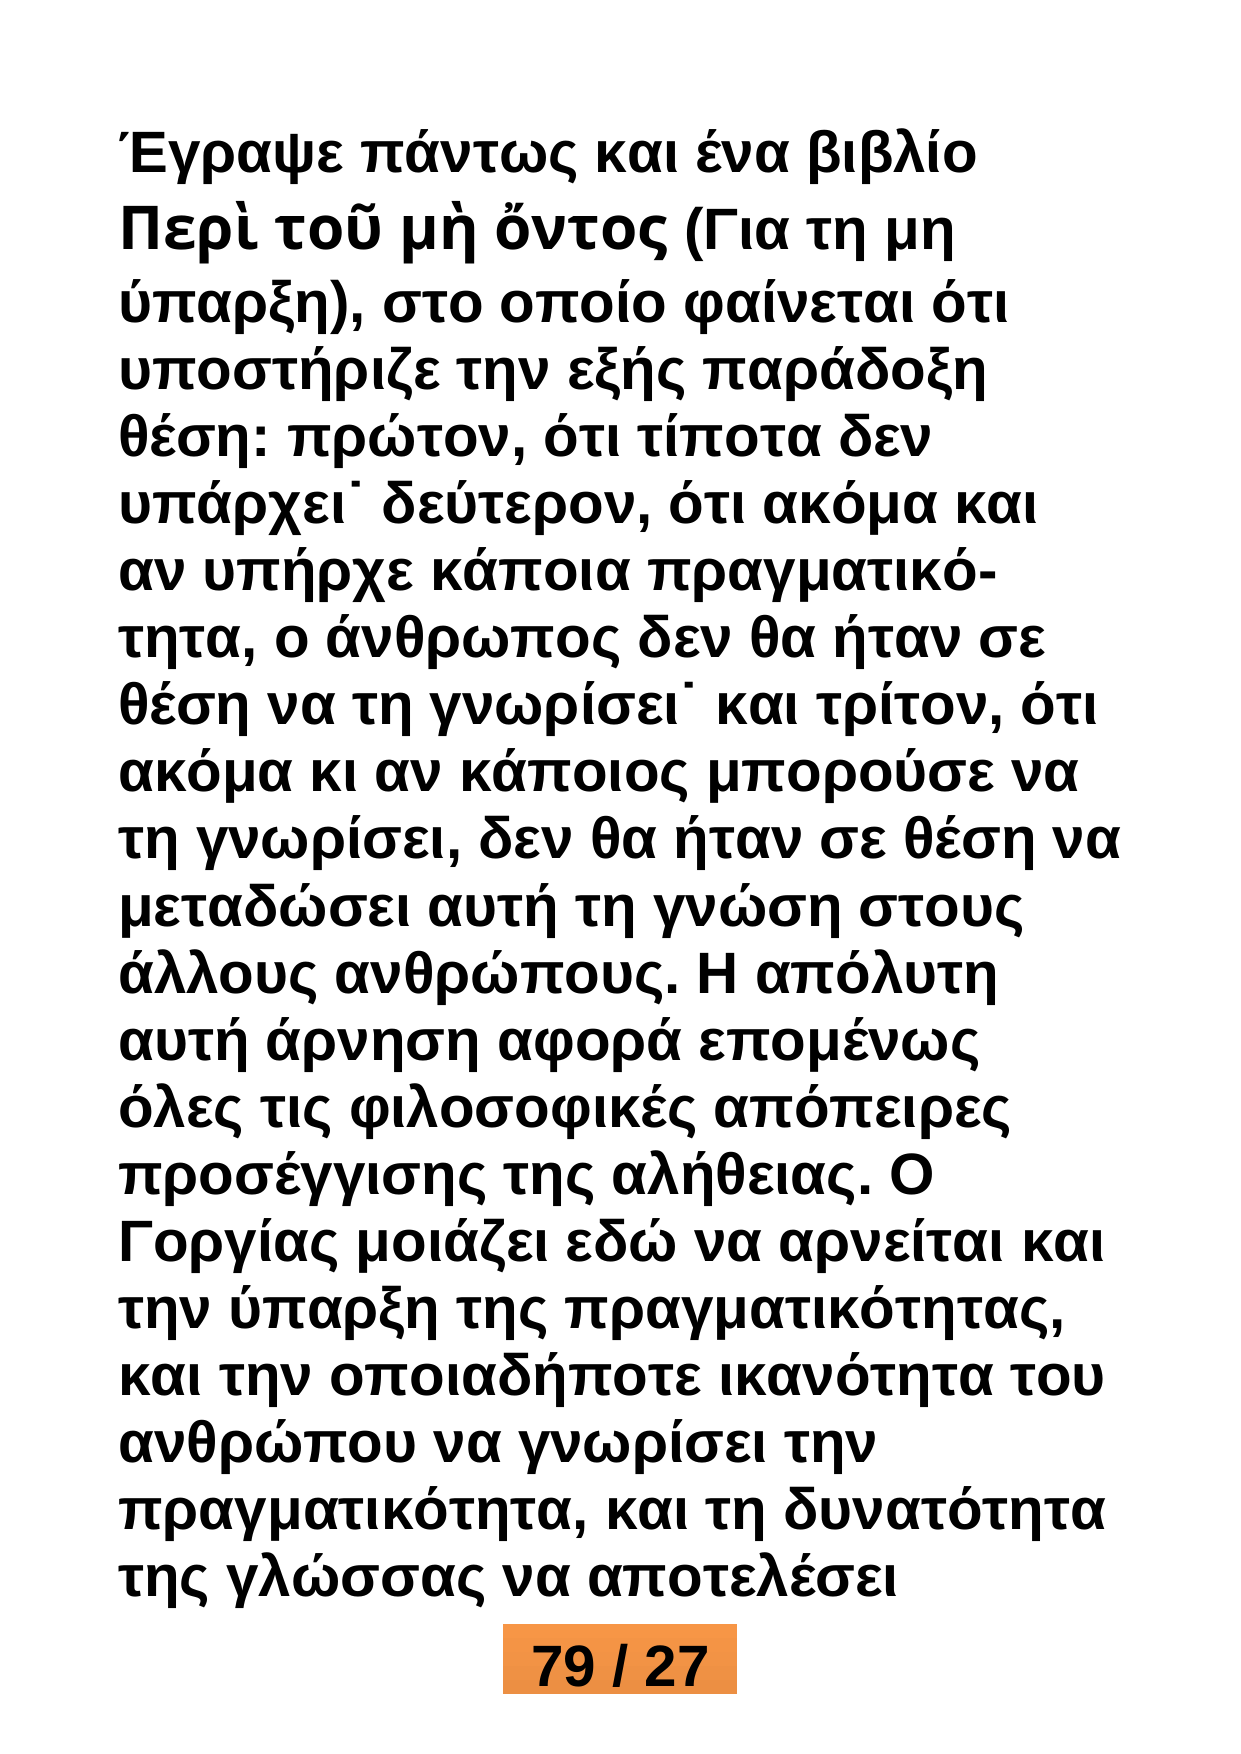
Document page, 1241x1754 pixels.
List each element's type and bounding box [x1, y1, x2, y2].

text [118, 118, 1122, 603]
text [118, 603, 1122, 1609]
